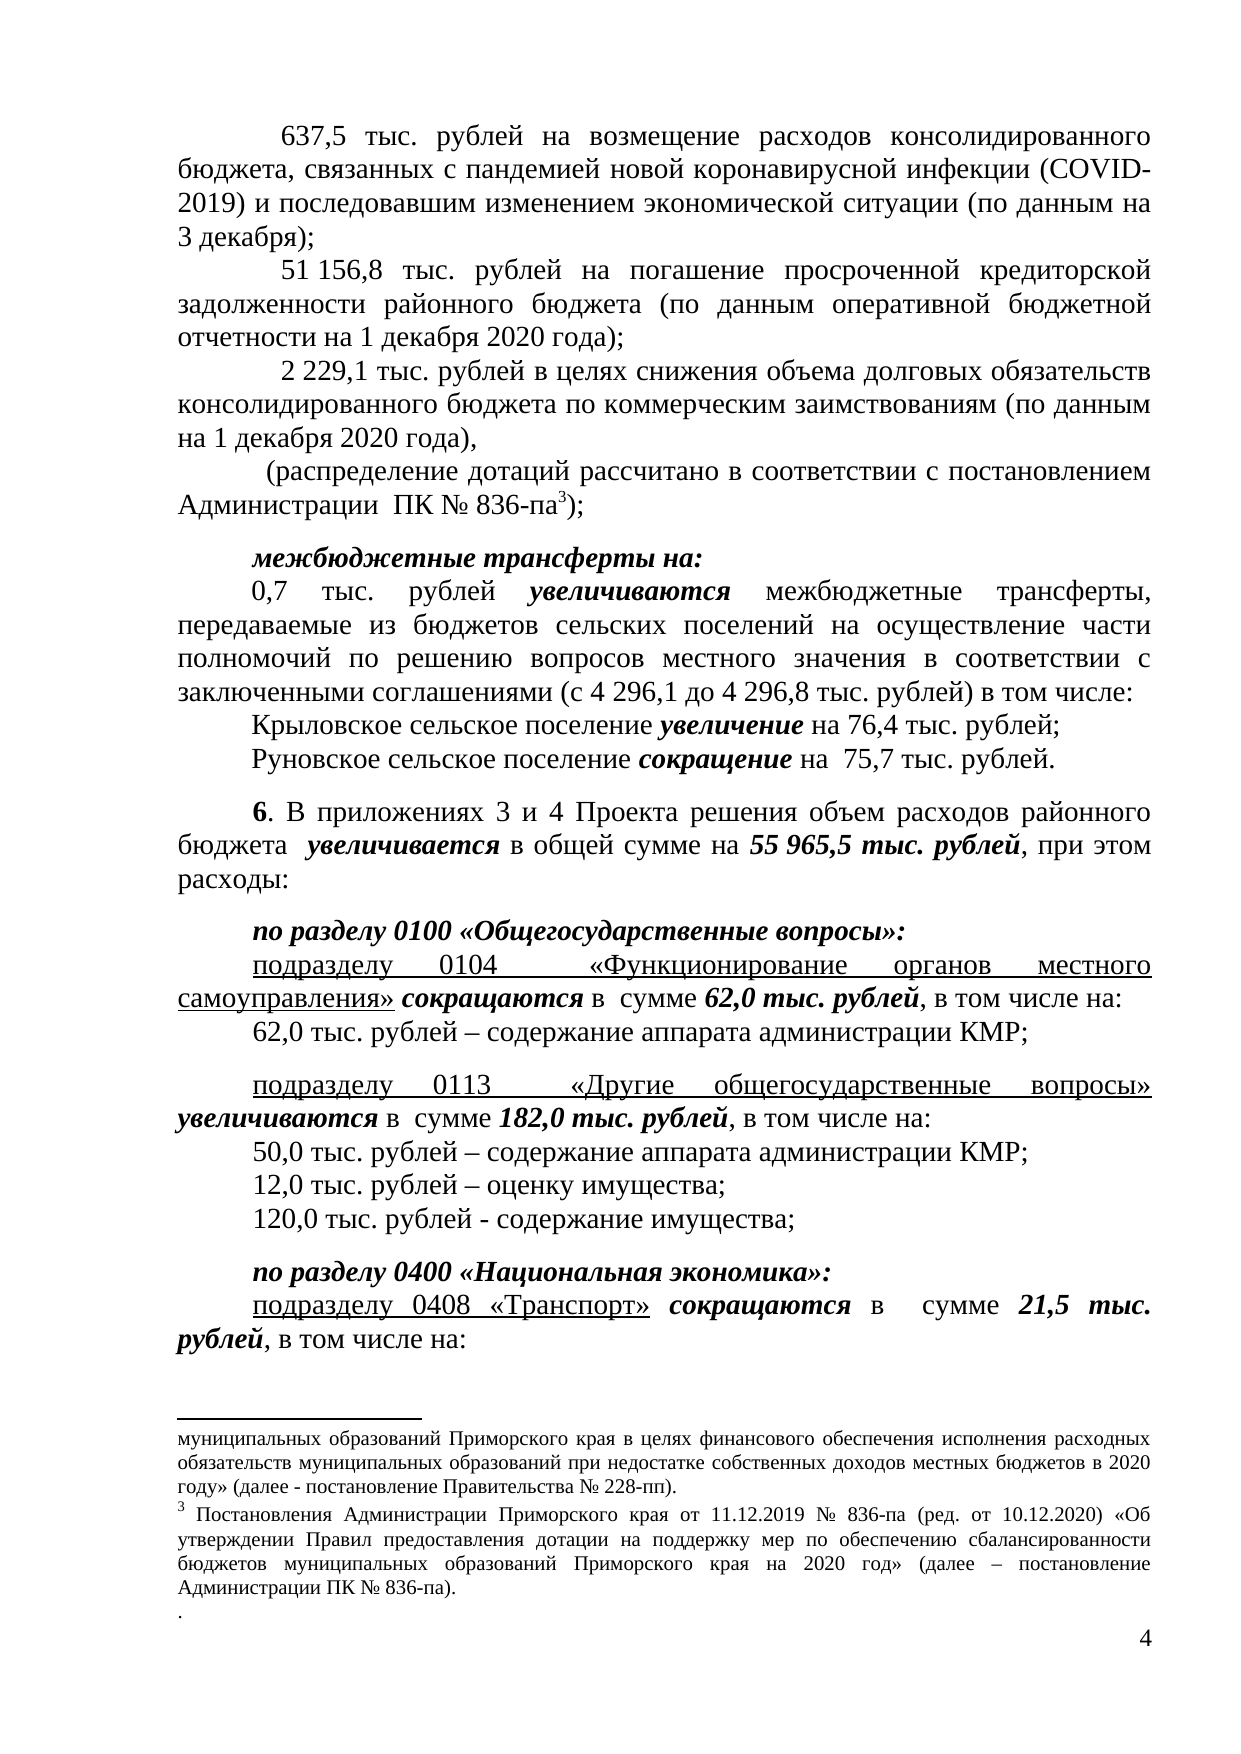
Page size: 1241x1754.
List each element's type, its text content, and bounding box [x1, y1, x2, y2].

text 12,0 тыс. рублей – оценку имущества; [177, 1167, 1152, 1201]
text по разделу 0100 «Общегосударственные вопросы»: [177, 913, 1152, 947]
text 637,5 тыс. рублей на возмещение расходов консолидированного бюджета, связанных с пандемией новой коронавирусной инфекции (COVID-2019) и последовавшим изменением экономической ситуации (по данным на 3 декабря); [177, 118, 1152, 252]
text 2 229,1 тыс. рублей в целях снижения объема долговых обязательств консолидированного бюджета по коммерческим заимствованиям (по данным на 1 декабря 2020 года), [177, 353, 1152, 453]
text (распределение дотаций рассчитано в соответствии с постановлением Администрации ПК № 836-па); [177, 453, 1152, 521]
text подразделу 0408 «Транспорт» сокращаются в сумме 21,5 тыс. рублей, в том числе на: [177, 1287, 1152, 1354]
text 0,7 тыс. рублей увеличиваются межбюджетные трансферты, передаваемые из бюджетов сельских поселений на осуществление части полномочий по решению вопросов местного значения в соответствии с заключенными соглашениями (с 4 296,1 до 4 296,8 тыс. рублей) в том числе: [177, 573, 1152, 707]
text 51 156,8 тыс. рублей на погашение просроченной кредиторской задолженности районного бюджета (по данным оперативной бюджетной отчетности на 1 декабря 2020 года); [177, 252, 1152, 353]
text 50,0 тыс. рублей – содержание аппарата администрации КМР; [177, 1134, 1152, 1167]
text подразделу 0113 «Другие общегосударственные вопросы» увеличиваются в сумме 182,0 тыс. рублей, в том числе на: [177, 1067, 1152, 1134]
text 120,0 тыс. рублей - содержание имущества; [177, 1201, 1152, 1234]
text Крыловское сельское поселение увеличение на 76,4 тыс. рублей; [177, 707, 1152, 741]
text по разделу 0400 «Национальная экономика»: [177, 1254, 1152, 1287]
text подразделу 0104 «Функционирование органов местного самоуправления» сокращаются в сумме 62,0 тыс. рублей, в том числе на: [177, 947, 1152, 1014]
text 62,0 тыс. рублей – содержание аппарата администрации КМР; [177, 1014, 1152, 1048]
text межбюджетные трансферты на: [177, 540, 1152, 573]
text 6. В приложениях 3 и 4 Проекта решения объем расходов районного бюджета увеличивается в общей сумме на 55 965,5 тыс. рублей, при этом расходы: [177, 794, 1152, 894]
text Руновское сельское поселение сокращение на 75,7 тыс. рублей. [177, 741, 1152, 774]
